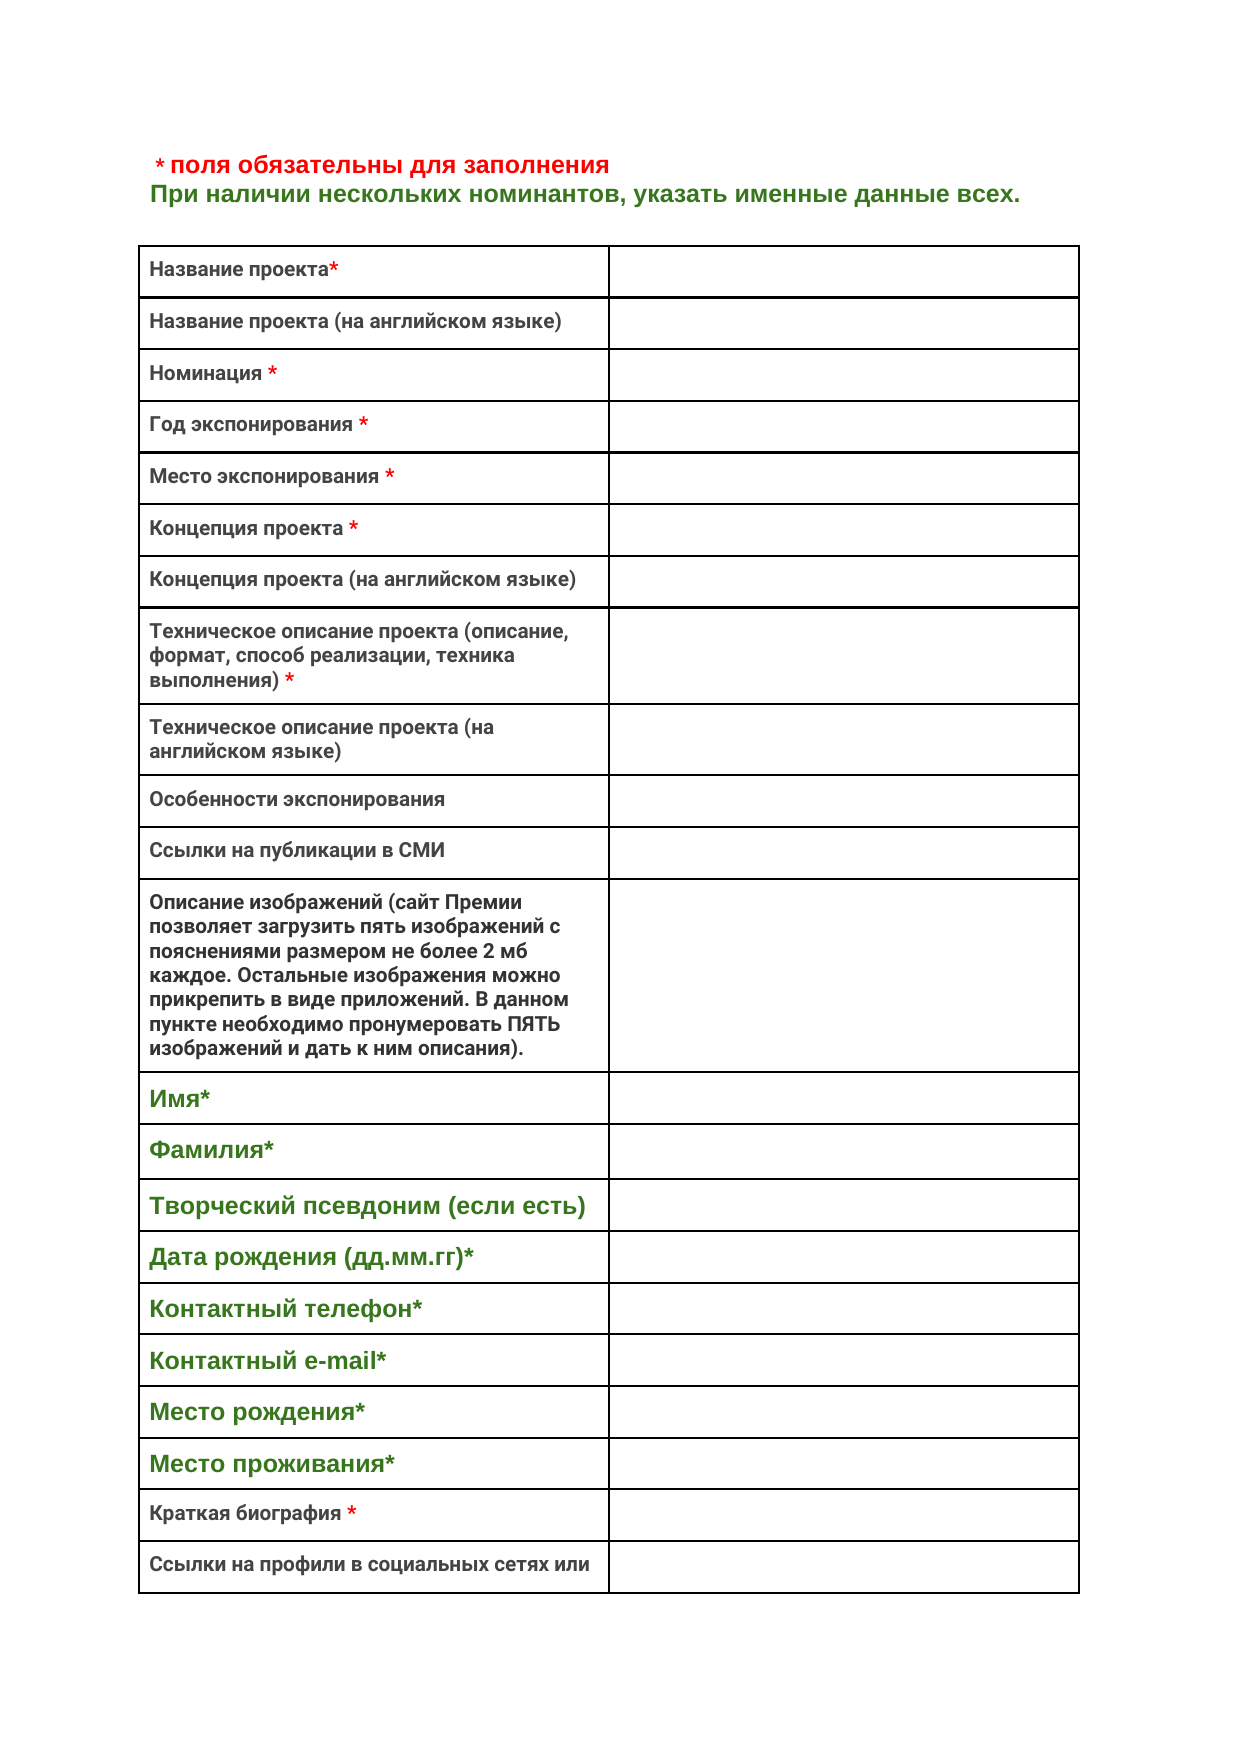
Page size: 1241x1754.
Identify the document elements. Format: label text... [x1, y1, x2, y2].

table_cell Контактный e-mail* [140, 1335, 608, 1385]
table_cell Краткая биография * [140, 1490, 608, 1540]
table_cell [610, 609, 1078, 702]
table_cell [610, 1542, 1078, 1592]
table_cell Название проекта (на английском языке) [140, 299, 608, 348]
table_cell [610, 776, 1078, 826]
table_header Название проекта* [140, 247, 608, 296]
table_cell [610, 1387, 1078, 1437]
table_cell [610, 1125, 1078, 1178]
table_cell Концепция проекта (на английском языке) [140, 557, 608, 606]
table_cell [610, 350, 1078, 400]
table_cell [140, 1542, 608, 1592]
table_cell Год экспонирования * [140, 402, 608, 451]
table_cell Ссылки на публикации в СМИ [140, 828, 608, 877]
table_cell Концепция проекта * [140, 505, 608, 555]
table_cell Номинация * [140, 350, 608, 400]
table_cell [610, 299, 1078, 348]
table_cell Особенности экспонирования [140, 776, 608, 826]
table_cell [610, 1232, 1078, 1282]
table_cell [610, 705, 1078, 774]
table_cell Место экспонирования * [140, 454, 608, 503]
table_cell Техническое описание проекта (на английском языке) [140, 705, 608, 774]
table_cell [610, 1335, 1078, 1385]
table_cell [610, 1490, 1078, 1540]
table_cell Техническое описание проекта (описание, формат, способ реализации, техника выполнения) * [140, 609, 608, 702]
table_cell [610, 1284, 1078, 1333]
table_cell Дата рождения (дд.мм.гг)* [140, 1232, 608, 1282]
table_cell Место проживания* [140, 1439, 608, 1488]
text * поля обязательны для заполнения [150, 150, 1090, 179]
table_cell [610, 1180, 1078, 1230]
table_cell Контактный телефон* [140, 1284, 608, 1333]
table_cell [610, 828, 1078, 877]
table_cell [610, 557, 1078, 606]
table_cell Имя* [140, 1073, 608, 1123]
text При наличии нескольких номинантов, указать именные данные всех. [150, 179, 1090, 207]
table_cell [610, 880, 1078, 1071]
table_cell Место рождения* [140, 1387, 608, 1437]
table_cell Творческий псевдоним (если есть) [140, 1180, 608, 1230]
table_cell [610, 1073, 1078, 1123]
table_cell Фамилия* [140, 1125, 608, 1178]
table_header [610, 247, 1078, 296]
table_cell Описание изображений (сайт Премии позволяет загрузить пять изображений с пояснениями размером не более 2 мб каждое. Остальные изображения можно прикрепить в виде приложений. В данном пункте необходимо пронумеровать ПЯТЬ изображений и дать к ним описания). [140, 880, 608, 1071]
table_cell [610, 402, 1078, 451]
table_cell [610, 505, 1078, 555]
table_cell [610, 454, 1078, 503]
table_cell [610, 1439, 1078, 1488]
